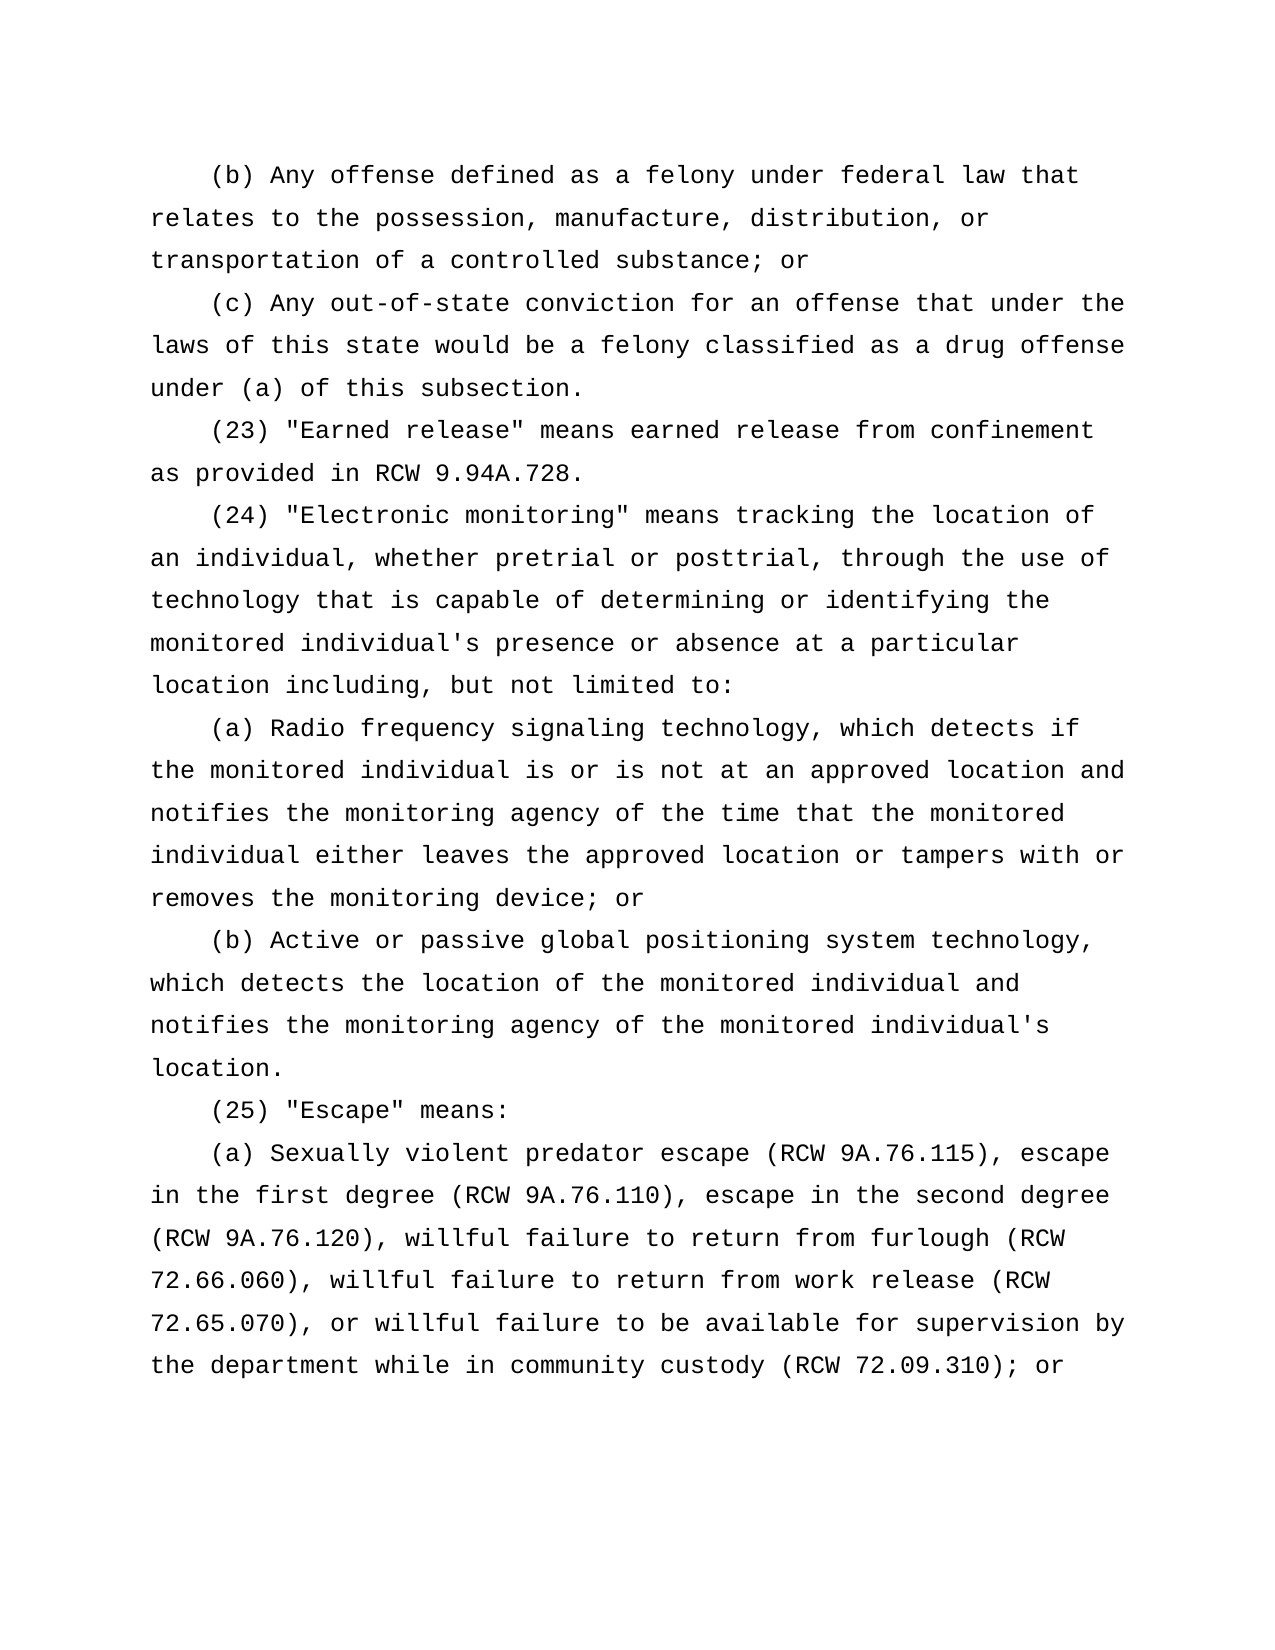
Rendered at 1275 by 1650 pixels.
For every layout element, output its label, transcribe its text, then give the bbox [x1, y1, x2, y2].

text (a) Radio frequency signaling technology, which detects if the monitored individual is or is not at an approved location and notifies the monitoring agency of the time that the monitored individual either leaves the approved location or tampers with or removes the monitoring device; or [150, 702, 1125, 915]
text (25) "Escape" means: [150, 1085, 1125, 1127]
text (b) Active or passive global positioning system technology, which detects the location of the monitored individual and notifies the monitoring agency of the monitored individual's location. [150, 915, 1125, 1085]
text (24) "Electronic monitoring" means tracking the location of an individual, whether pretrial or posttrial, through the use of technology that is capable of determining or identifying the monitored individual's presence or absence at a particular location including, but not limited to: [150, 490, 1125, 702]
text (23) "Earned release" means earned release from confinement as provided in RCW 9.94A.728. [150, 405, 1125, 490]
text (a) Sexually violent predator escape (RCW 9A.76.115), escape in the first degree (RCW 9A.76.110), escape in the second degree (RCW 9A.76.120), willful failure to return from furlough (RCW 72.66.060), willful failure to return from work release (RCW 72.65.070), or willful failure to be available for supervision by the department while in community custody (RCW 72.09.310); or [150, 1127, 1125, 1382]
text (b) Any offense defined as a felony under federal law that relates to the possession, manufacture, distribution, or transportation of a controlled substance; or [150, 150, 1125, 277]
text (c) Any out-of-state conviction for an offense that under the laws of this state would be a felony classified as a drug offense under (a) of this subsection. [150, 277, 1125, 405]
